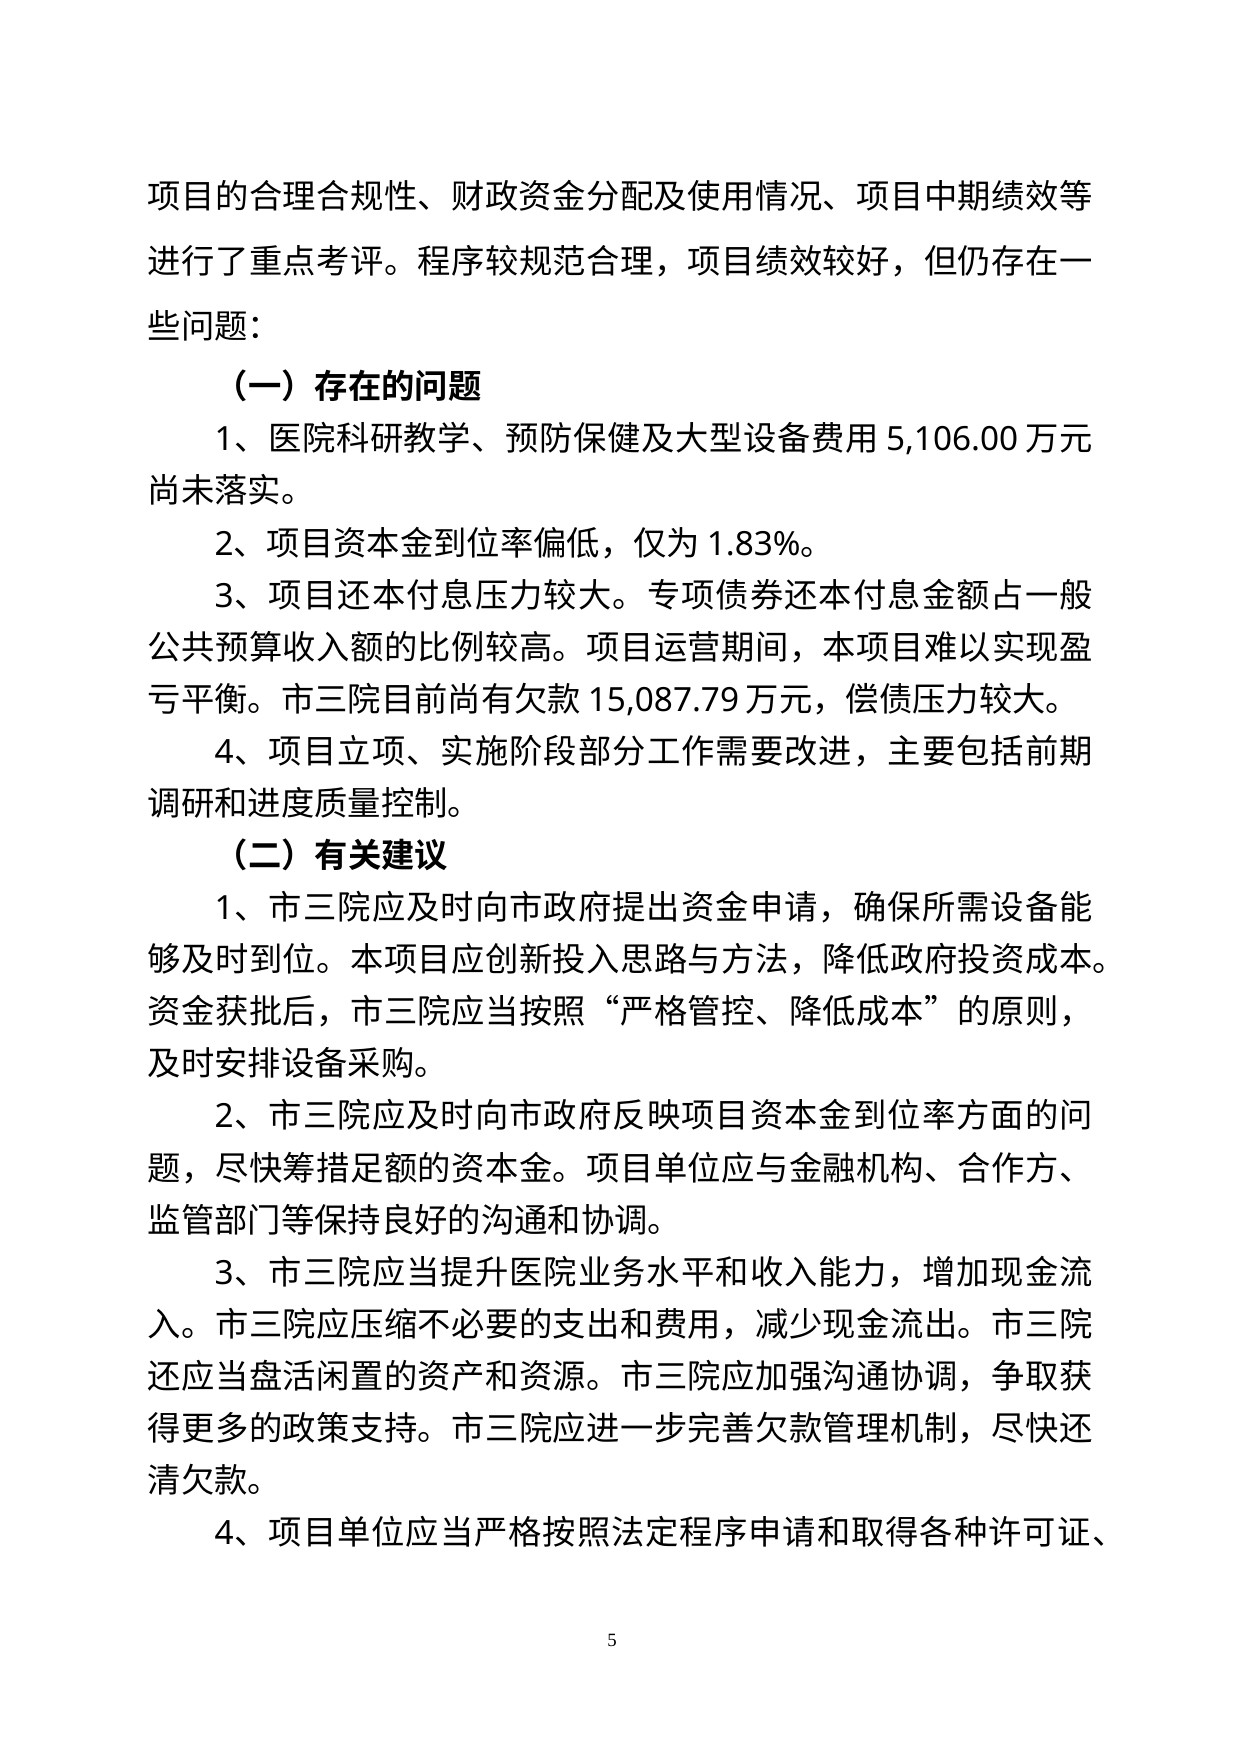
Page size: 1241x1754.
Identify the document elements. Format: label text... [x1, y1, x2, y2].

text 2、市三院应及时向市政府反映项目资本金到位率方面的问题，尽快筹措足额的资本金。项目单位应与金融机构、合作方、监管部门等保持良好的沟通和协调。 [148, 1086, 1093, 1242]
text 3、市三院应当提升医院业务水平和收入能力，增加现金流入。市三院应压缩不必要的支出和费用，减少现金流出。市三院还应当盘活闲置的资产和资源。市三院应加强沟通协调，争取获得更多的政策支持。市三院应进一步完善欠款管理机制，尽快还清欠款。 [148, 1242, 1093, 1503]
text 1、市三院应及时向市政府提出资金申请，确保所需设备能够及时到位。本项目应创新投入思路与方法，降低政府投资成本。资金获批后，市三院应当按照“严格管控、降低成本”的原则，及时安排设备采购。 [148, 878, 1093, 1086]
text （一）存在的问题 [148, 357, 1093, 409]
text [148, 162, 1093, 357]
text （二）有关建议 [148, 826, 1093, 878]
text 2、项目资本金到位率偏低，仅为1.83%。 [148, 513, 1093, 565]
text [148, 1503, 1093, 1555]
text 3、项目还本付息压力较大。专项债券还本付息金额占一般公共预算收入额的比例较高。项目运营期间，本项目难以实现盈亏平衡。市三院目前尚有欠款15,087.79万元，偿债压力较大。 [148, 565, 1093, 722]
text 1、医院科研教学、预防保健及大型设备费用5,106.00万元尚未落实。 [148, 409, 1093, 513]
text 4、项目立项、实施阶段部分工作需要改进，主要包括前期调研和进度质量控制。 [148, 722, 1093, 826]
